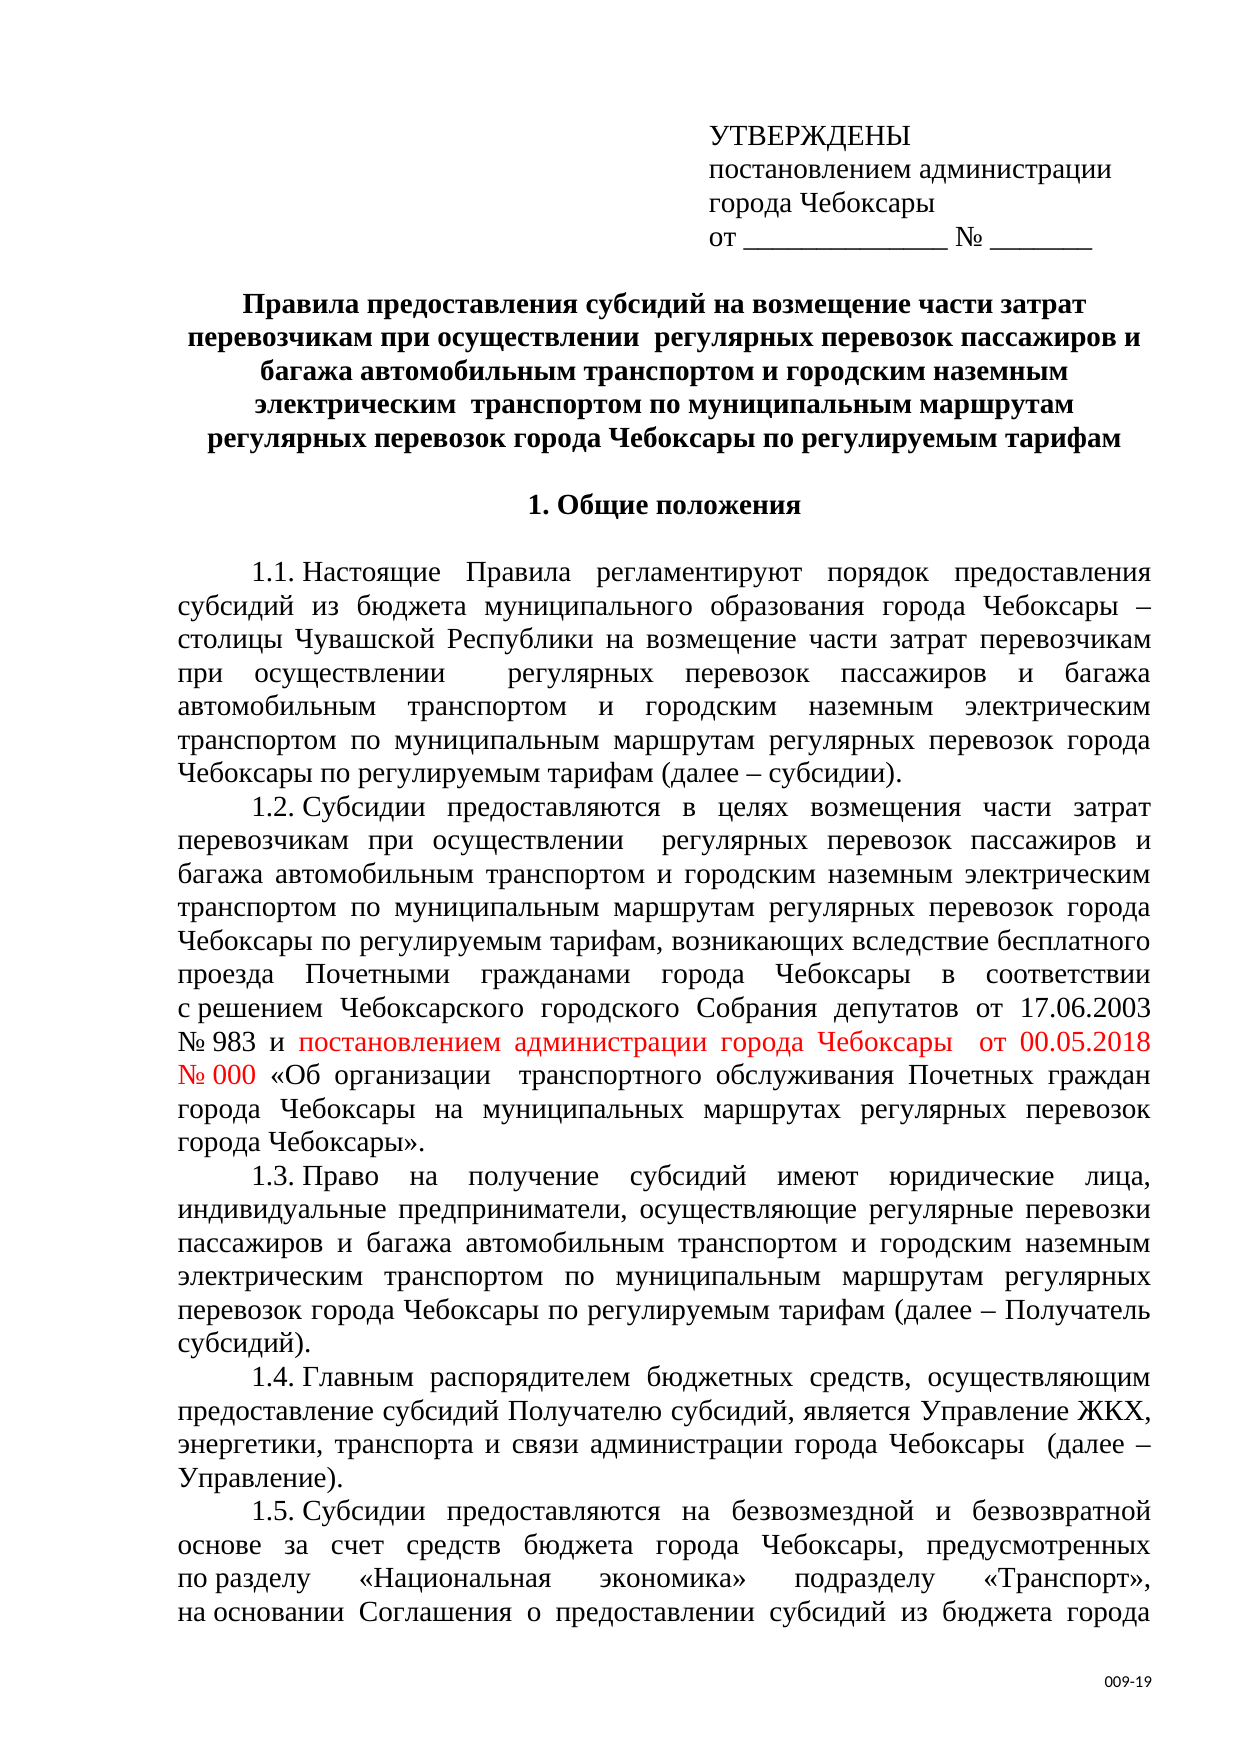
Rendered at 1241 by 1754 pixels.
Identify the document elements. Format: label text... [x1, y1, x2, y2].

text 1.1. Настоящие Правила регламентируют порядок предоставления субсидий из бюджета муниципального образования города Чебоксары – столицы Чувашской Республики на возмещение части затрат перевозчикам при осуществлении регулярных перевозок пассажиров и багажа автомобильным транспортом и городским наземным электрическим транспортом по муниципальным маршрутам регулярных перевозок города Чебоксары по регулируемым тарифам (далее – субсидии). [177, 554, 1152, 789]
text 1. Общие положения [177, 487, 1152, 521]
text города Чебоксары [177, 185, 1152, 219]
text 1.2. Субсидии предоставляются в целях возмещения части затрат перевозчикам при осуществлении регулярных перевозок пассажиров и багажа автомобильным транспортом и городским наземным электрическим транспортом по муниципальным маршрутам регулярных перевозок города Чебоксары по регулируемым тарифам, возникающих вследствие бесплатного проезда Почетными гражданами города Чебоксары в соответствии с решением Чебоксарского городского Собрания депутатов от 17.06.2003 № 983 и постановлением администрации города Чебоксары от 00.05.2018 № 000 «Об организации транспортного обслуживания Почетных граждан города Чебоксары на муниципальных маршрутах регулярных перевозок города Чебоксары». [177, 789, 1152, 1158]
text от ______________ № _______ [177, 219, 1152, 252]
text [177, 1493, 1152, 1627]
text постановлением администрации [177, 152, 1152, 185]
text 1.4. Главным распорядителем бюджетных средств, осуществляющим предоставление субсидий Получателю субсидий, является Управление ЖКХ, энергетики, транспорта и связи администрации города Чебоксары (далее – Управление). [177, 1359, 1152, 1493]
text 1.3. Право на получение субсидий имеют юридические лица, индивидуальные предприниматели, осуществляющие регулярные перевозки пассажиров и багажа автомобильным транспортом и городским наземным электрическим транспортом по муниципальным маршрутам регулярных перевозок города Чебоксары по регулируемым тарифам (далее – Получатель субсидий). [177, 1158, 1152, 1359]
text Правила предоставления субсидий на возмещение части затрат перевозчикам при осуществлении регулярных перевозок пассажиров и багажа автомобильным транспортом и городским наземным электрическим транспортом по муниципальным маршрутам регулярных перевозок города Чебоксары по регулируемым тарифам [177, 286, 1152, 453]
text УТВЕРЖДЕНЫ [177, 118, 1152, 152]
